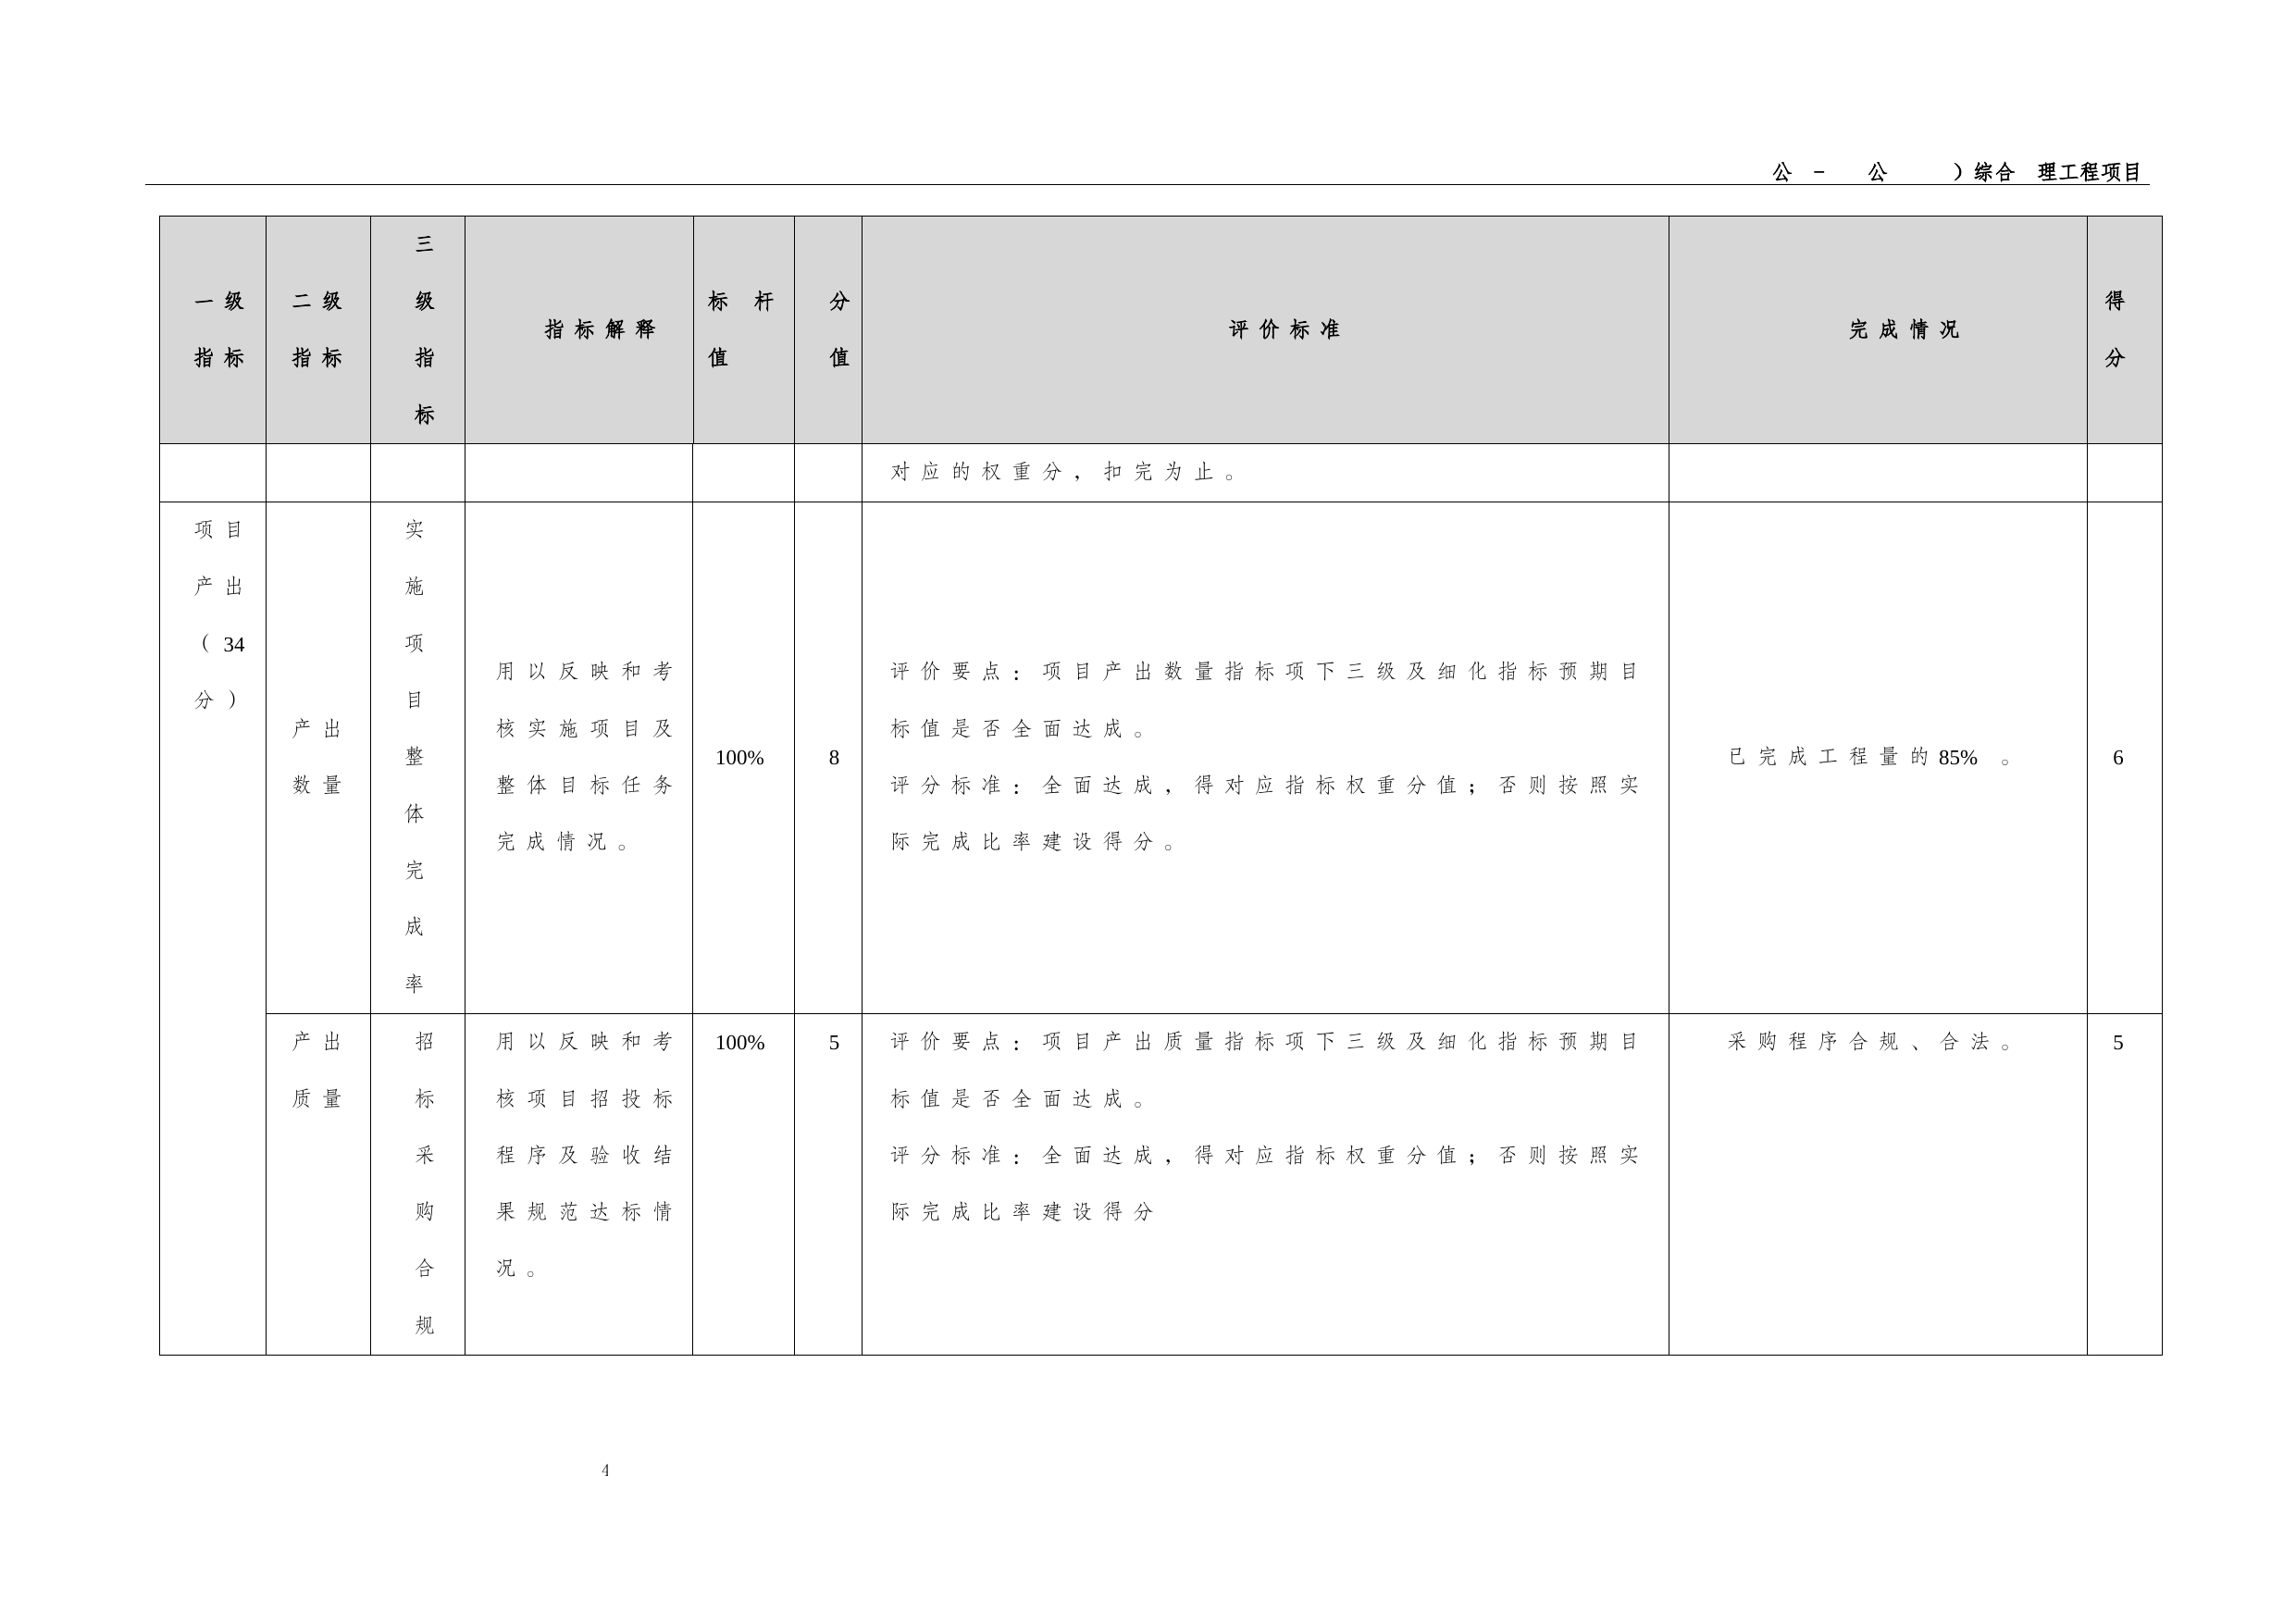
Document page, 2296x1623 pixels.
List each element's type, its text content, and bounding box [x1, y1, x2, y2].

table_cell 采购程序合规、合法。 [1669, 1014, 2087, 1355]
table_header 分值 [795, 217, 862, 443]
table_cell 100% [693, 502, 794, 1013]
table_cell 产出质量 [267, 1014, 370, 1355]
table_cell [863, 1014, 1669, 1355]
table_cell 实施项目整体完成率 [371, 502, 465, 1013]
table_header 二级指标 [267, 217, 370, 443]
table_header 得分 [2088, 217, 2162, 443]
table_cell 8 [795, 502, 862, 1013]
table_cell 项目产出（34分） [160, 502, 266, 1355]
table_cell 产出数量 [267, 502, 370, 1013]
table_header 评价标准 [863, 217, 1669, 443]
table_cell 100% [693, 1014, 794, 1355]
table_cell 用以反映和考核项目招投标程序及验收结果规范达标情况。 [465, 1014, 692, 1355]
table_cell 已完成工程量的85%。 [1669, 502, 2087, 1013]
table_cell 以上每条要素各占权重的 25%，每有一条不符合，扣除对应的权重分，扣完为止。 [863, 444, 1669, 502]
table_cell 6 [2088, 502, 2162, 1013]
table_cell 5 [795, 1014, 862, 1355]
table_header 完成情况 [1669, 217, 2087, 443]
table_header 指标解释 [465, 217, 693, 443]
table_cell 5 [2088, 1014, 2162, 1355]
table_cell 用以反映和考核实施项目及整体目标任务完成情况。 [465, 502, 692, 1013]
table_header 一级指标 [160, 217, 266, 443]
table_cell 评价要点：项目产出数量指标项下三级及细化指标预期目标值是否全面达成。 评分标准：全面达成，得对应指标权重分值；否则按照实际完成比率建设得分。 [863, 502, 1669, 1013]
table_header 三级指标 [371, 217, 465, 443]
table_cell 招标采购合规率 [371, 1014, 465, 1355]
table_header 标杆值 [694, 217, 794, 443]
